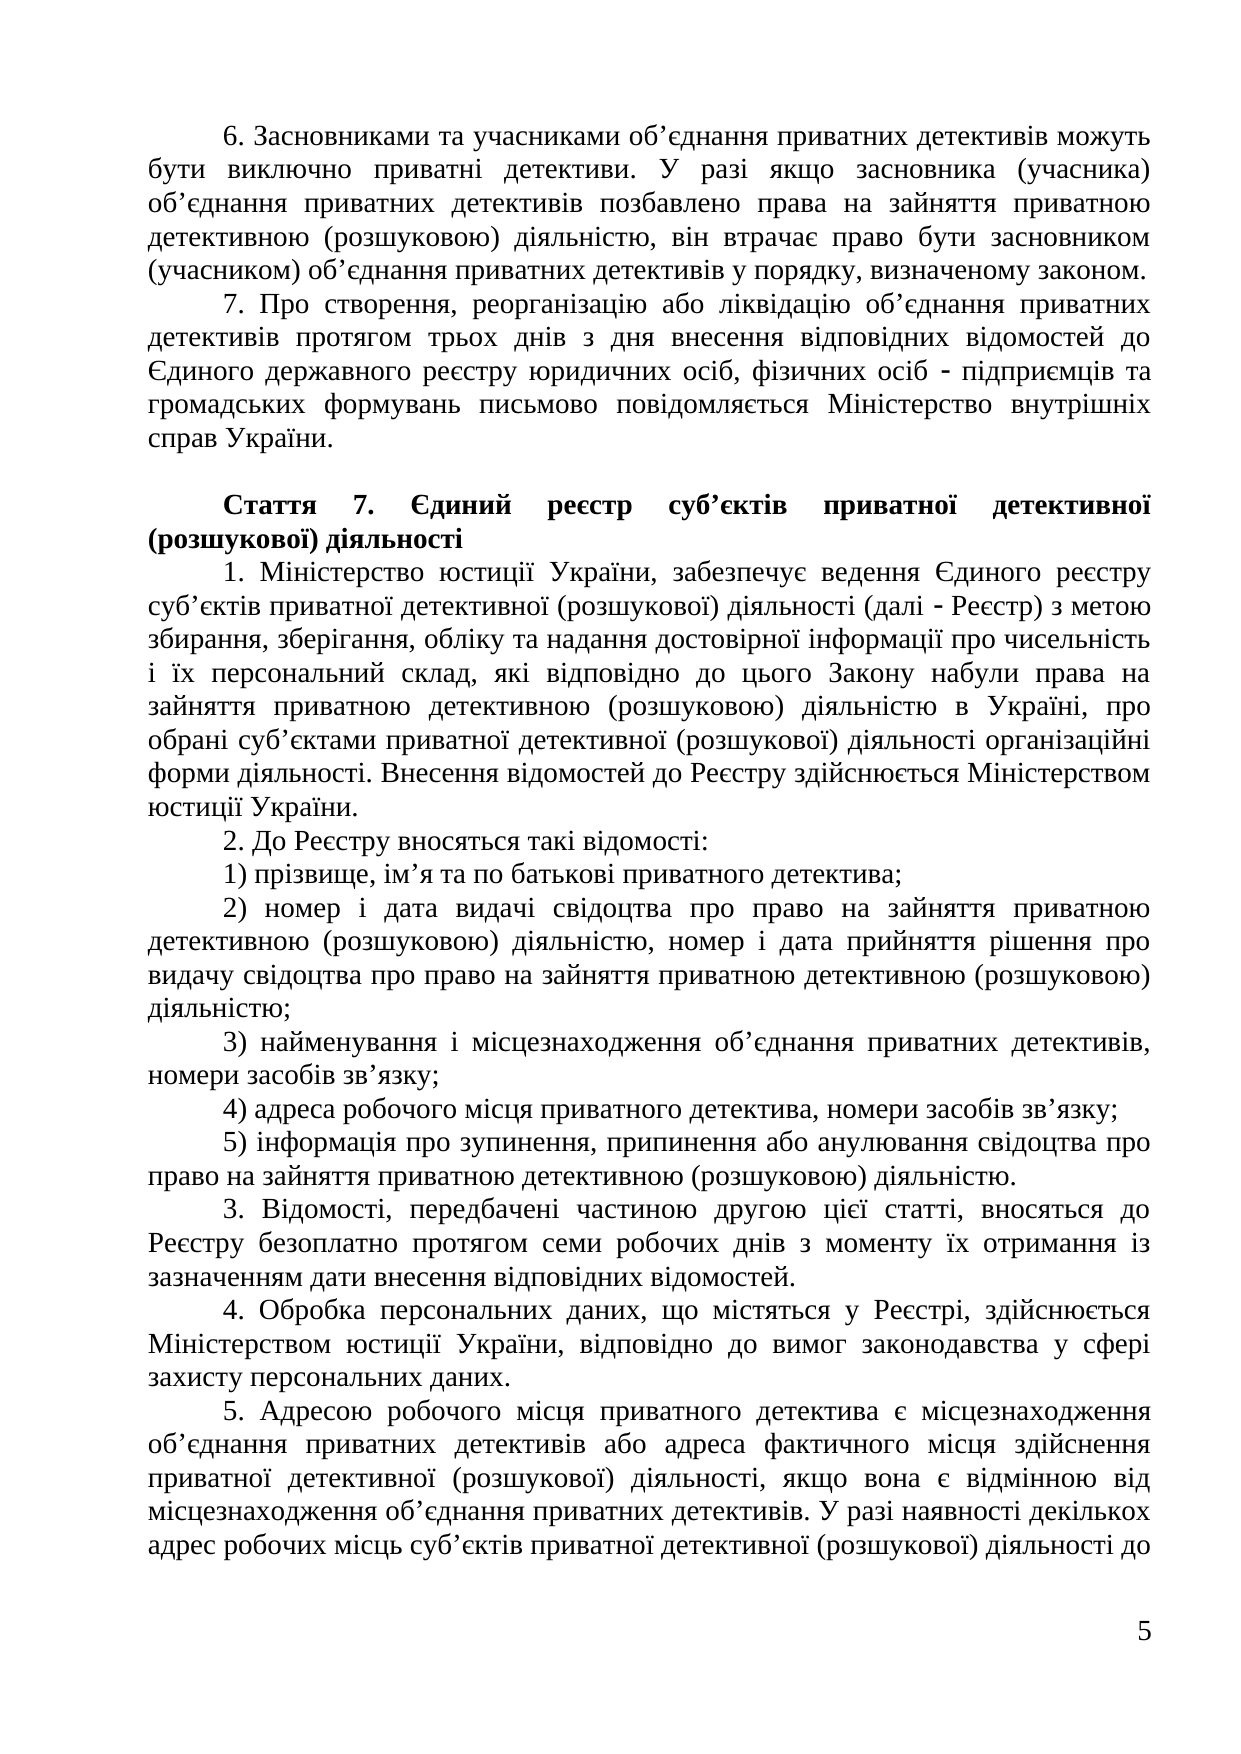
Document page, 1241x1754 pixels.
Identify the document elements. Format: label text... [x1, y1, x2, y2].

text 1. Міністерство юстиції України, забезпечує ведення Єдиного реєстру суб’єктів приватної детективної (розшукової) діяльності (далі Реєстр) з метою збирання, зберігання, обліку та надання достовірної інформації про чисельність і їх персональний склад, які відповідно до цього Закону набули права на зайняття приватною детективною (розшуковою) діяльністю в Україні, про обрані суб’єктами приватної детективної (розшукової) діяльності організаційні форми діяльності. Внесення відомостей до Реєстру здійснюється Міністерством юстиції України. [148, 554, 1152, 823]
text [148, 1393, 1152, 1561]
text 2. До Реєстру вносяться такі відомості: [148, 823, 1152, 856]
text 7. Про створення, реорганізацію або ліквідацію об’єднання приватних детективів протягом трьох днів з дня внесення відповідних відомостей до Єдиного державного реєстру юридичних осіб, фізичних осіб підприємців та громадських формувань письмово повідомляється Міністерство внутрішніх справ України. [148, 286, 1152, 454]
text 3. Відомості, передбачені частиною другою цієї статті, вносяться до Реєстру безоплатно протягом семи робочих днів з моменту їх отримання із зазначенням дати внесення відповідних відомостей. [148, 1192, 1152, 1292]
text 3) найменування і місцезнаходження об’єднання приватних детективів, номери засобів зв’язку; [148, 1024, 1152, 1091]
text 1) прізвище, ім’я та по батькові приватного детектива; [148, 856, 1152, 890]
text 4) адреса робочого місця приватного детектива, номери засобів зв’язку; [148, 1091, 1152, 1124]
text 5) інформація про зупинення, припинення або анулювання свідоцтва про право на зайняття приватною детективною (розшуковою) діяльністю. [148, 1124, 1152, 1192]
text 2) номер і дата видачі свідоцтва про право на зайняття приватною детективною (розшуковою) діяльністю, номер і дата прийняття рішення про видачу свідоцтва про право на зайняття приватною детективною (розшуковою) діяльністю; [148, 890, 1152, 1024]
text Стаття 7. Єдиний реєстр суб’єктів приватної детективної (розшукової) діяльності [148, 487, 1152, 554]
text 6. Засновниками та учасниками об’єднання приватних детективів можуть бути виключно приватні детективи. У разі якщо засновника (учасника) об’єднання приватних детективів позбавлено права на зайняття приватною детективною (розшуковою) діяльністю, він втрачає право бути засновником (учасником) об’єднання приватних детективів у порядку, визначеному законом. [148, 118, 1152, 286]
text 4. Обробка персональних даних, що містяться у Реєстрі, здійснюється Міністерством юстиції України, відповідно до вимог законодавства у сфері захисту персональних даних. [148, 1292, 1152, 1393]
